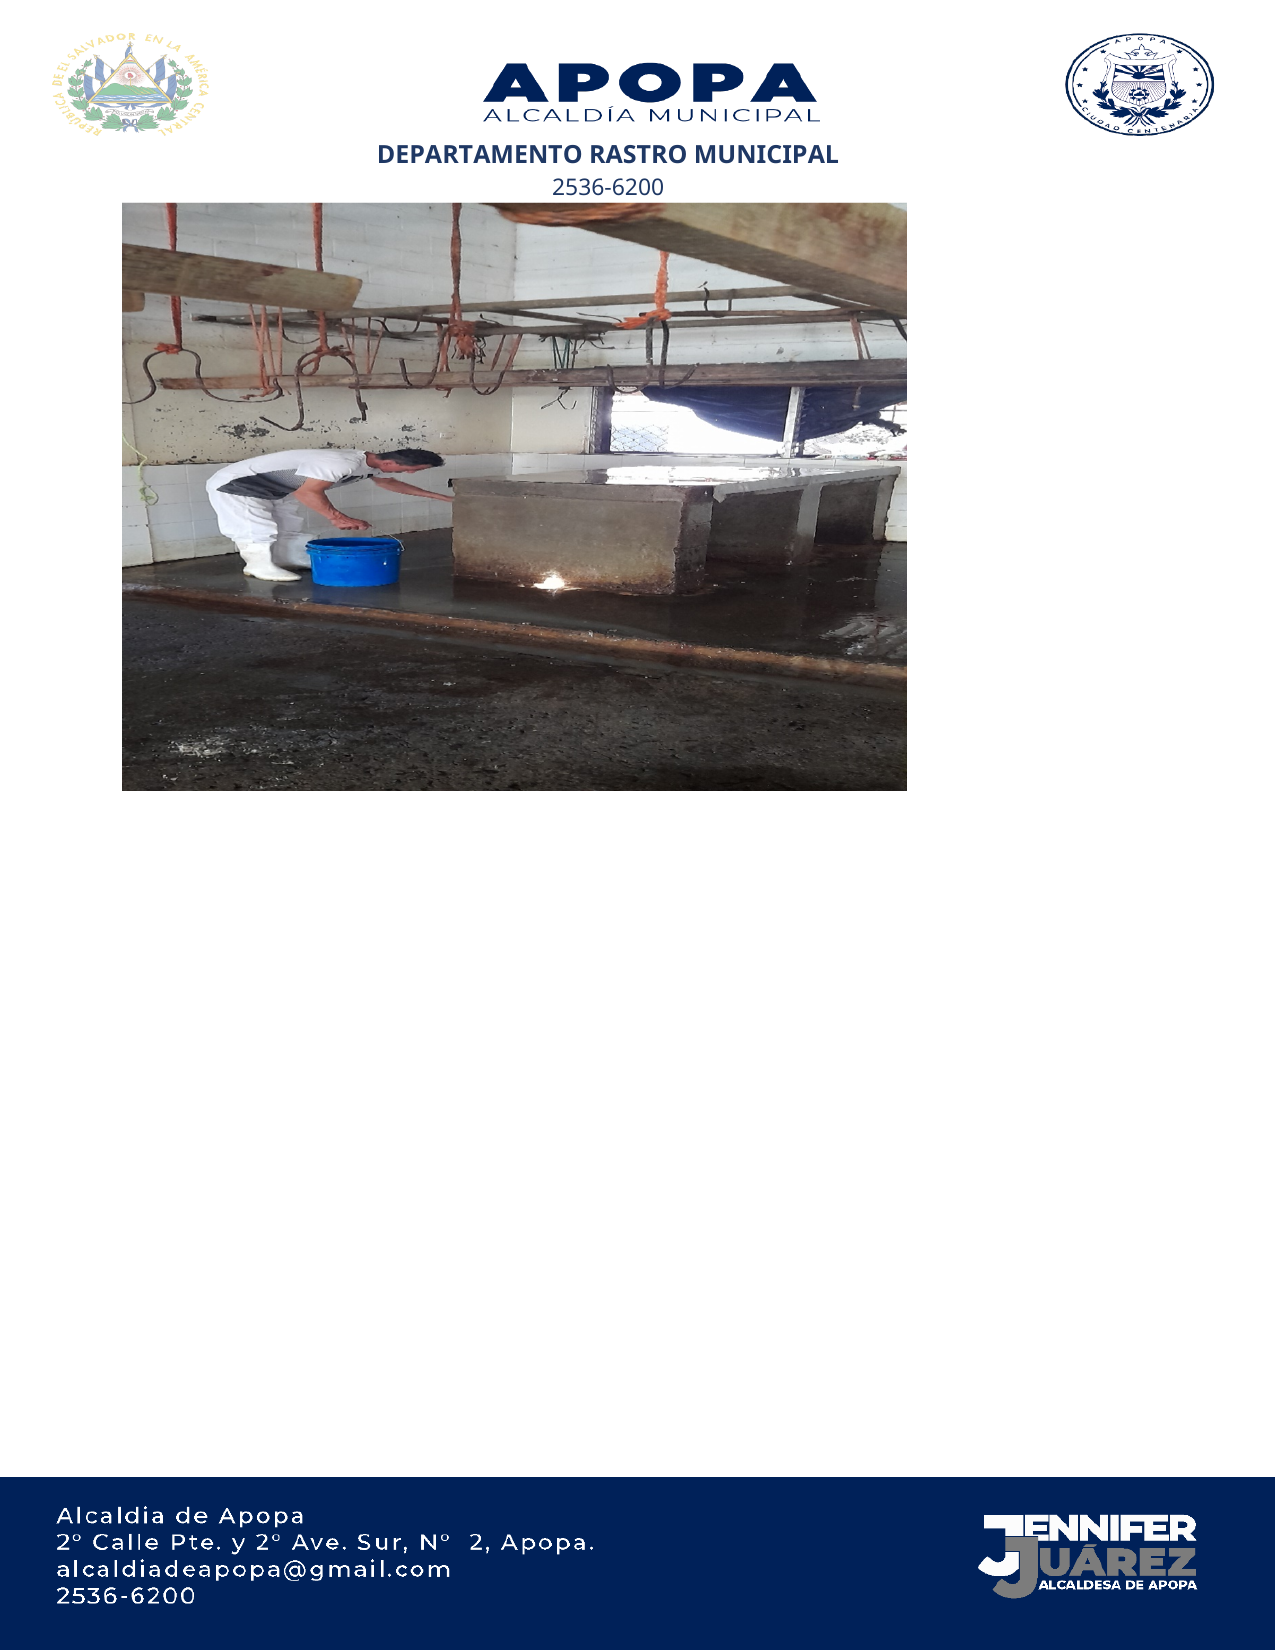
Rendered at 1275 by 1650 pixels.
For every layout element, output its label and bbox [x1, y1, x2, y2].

picture [0, 0, 1275, 791]
picture [0, 1477, 1275, 1650]
